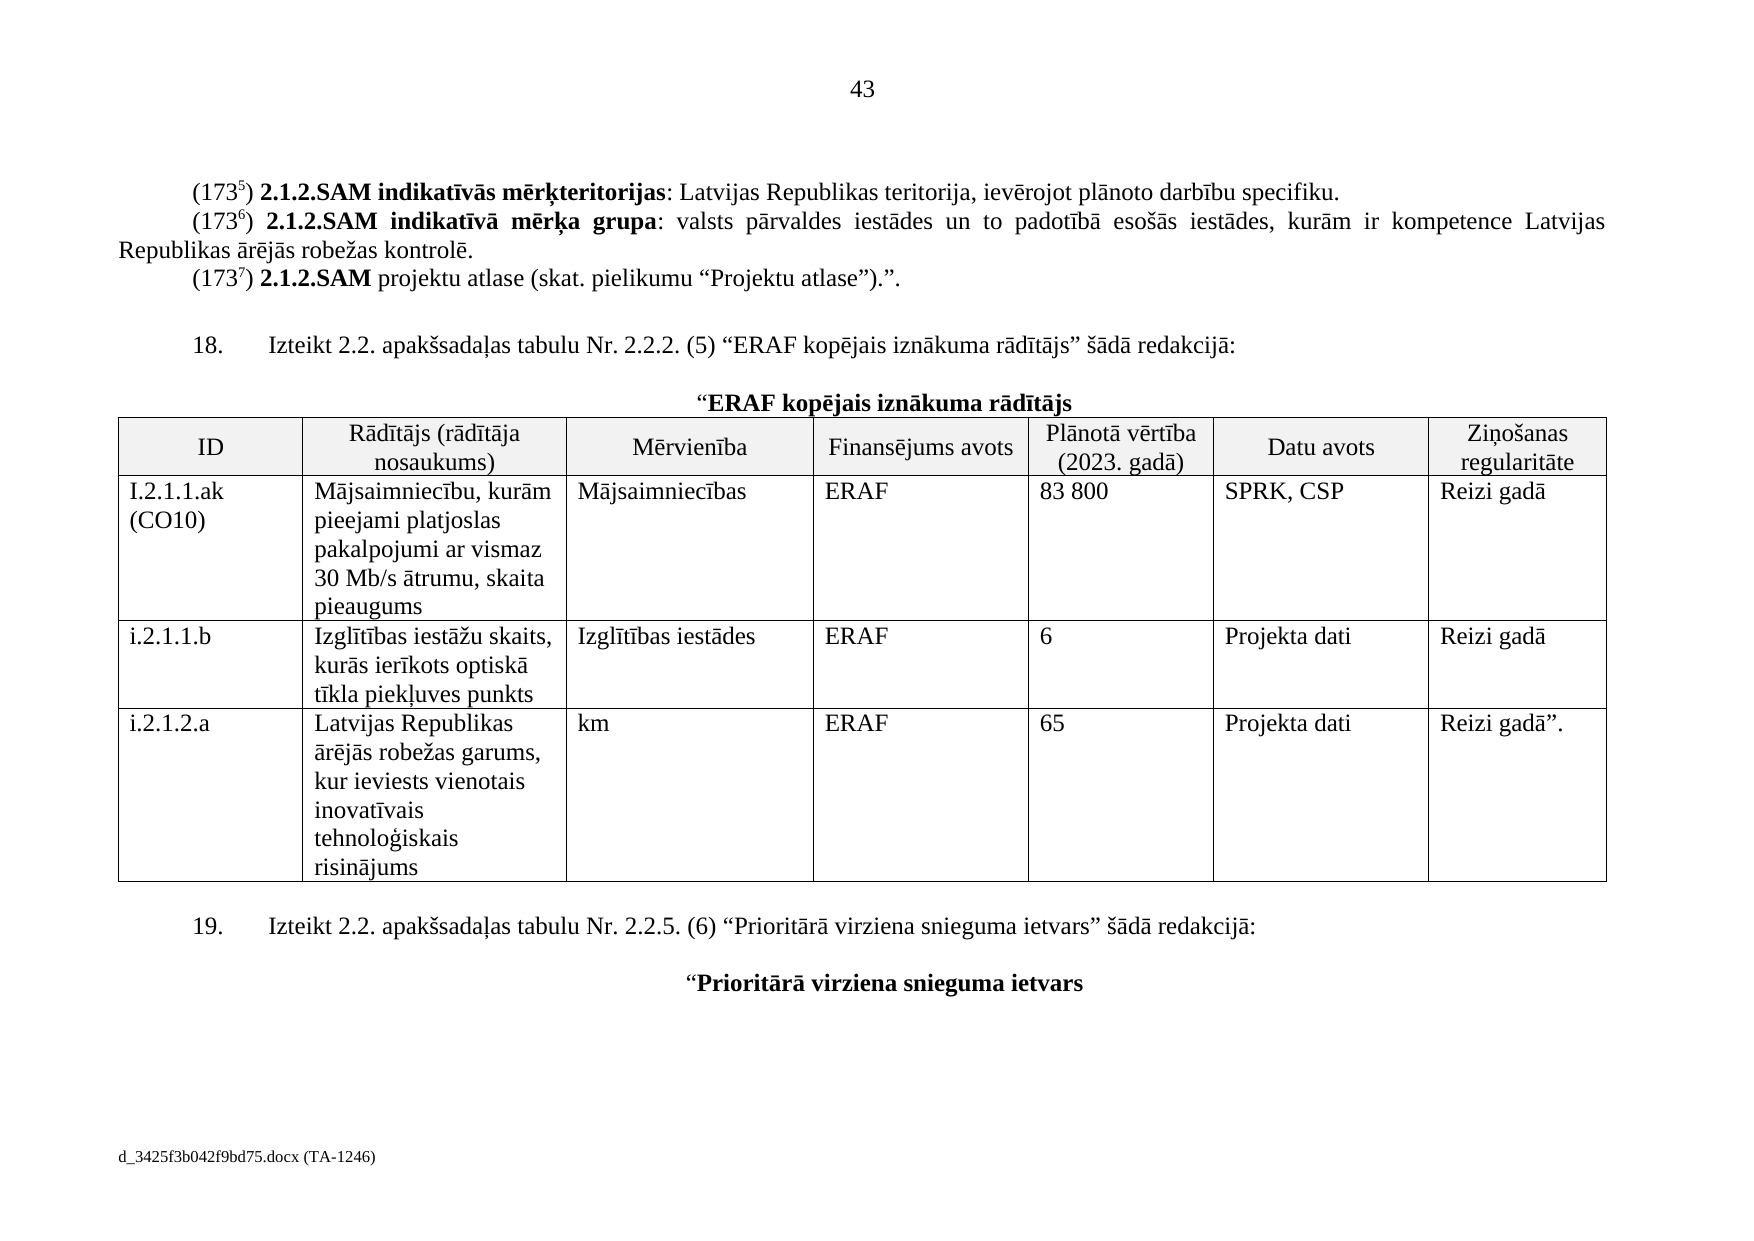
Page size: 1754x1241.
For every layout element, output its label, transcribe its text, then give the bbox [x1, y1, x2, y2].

text (1736) 2.1.2.SAM indikatīvā mērķa grupa: valsts pārvaldes iestādes un to padotībā esošās iestādes, kurām ir kompetence Latvijas Republikas ārējās robežas kontrolē. [118, 206, 1606, 263]
table_cell 65 [1029, 709, 1213, 881]
table_header Mērvienība [567, 418, 813, 475]
table_cell Izglītības iestāžu skaits, kurās ierīkots optiskā tīkla piekļuves punkts [303, 621, 566, 707]
table_cell Projekta dati [1214, 621, 1428, 707]
table_cell Reizi gadā”. [1429, 709, 1606, 881]
text (1735) 2.1.2.SAM indikatīvās mērķteritorijas: Latvijas Republikas teritorija, ievērojot plānoto darbību specifiku. [118, 177, 1606, 206]
table_cell i.2.1.2.a [119, 709, 302, 881]
table_cell Izglītības iestādes [567, 621, 813, 707]
table_cell SPRK, CSP [1214, 476, 1428, 620]
table_cell Projekta dati [1214, 709, 1428, 881]
table_cell ERAF [814, 476, 1028, 620]
table_header ID [119, 418, 302, 475]
list Izteikt 2.2. apakšsadaļas tabulu Nr. 2.2.5. (6) “Prioritārā virziena snieguma ietvars” šādā redakcijā: [118, 911, 1606, 939]
table_cell 83 800 [1029, 476, 1213, 620]
table_header Ziņošanas regularitāte [1429, 418, 1606, 475]
table_cell i.2.1.1.b [119, 621, 302, 707]
text (1737) 2.1.2.SAM projektu atlase (skat. pielikumu “Projektu atlase”).”. [118, 263, 1606, 292]
table_cell Mājsaimniecības [567, 476, 813, 620]
table_cell Mājsaimniecību, kurām pieejami platjoslas pakalpojumi ar vismaz 30 Mb/s ātrumu, skaita pieaugums [303, 476, 566, 620]
table_cell 6 [1029, 621, 1213, 707]
list Izteikt 2.2. apakšsadaļas tabulu Nr. 2.2.2. (5) “ERAF kopējais iznākuma rādītājs” šādā redakcijā: [118, 331, 1606, 359]
table_cell Latvijas Republikas ārējās robežas garums, kur ieviests vienotais inovatīvais tehnoloģiskais risinājums [303, 709, 566, 881]
table_header Plānotā vērtība (2023. gadā) [1029, 418, 1213, 475]
table_cell ERAF [814, 621, 1028, 707]
table_cell ERAF [814, 709, 1028, 881]
table_header Finansējums avots [814, 418, 1028, 475]
text “ERAF kopējais iznākuma rādītājs [162, 388, 1606, 417]
table_cell km [567, 709, 813, 881]
table_header Datu avots [1214, 418, 1428, 475]
table_cell Reizi gadā [1429, 621, 1606, 707]
table_cell Reizi gadā [1429, 476, 1606, 620]
text “Prioritārā virziena snieguma ietvars [162, 968, 1606, 997]
table_header Rādītājs (rādītāja nosaukums) [303, 418, 566, 475]
table_cell I.2.1.1.ak (CO10) [119, 476, 302, 620]
